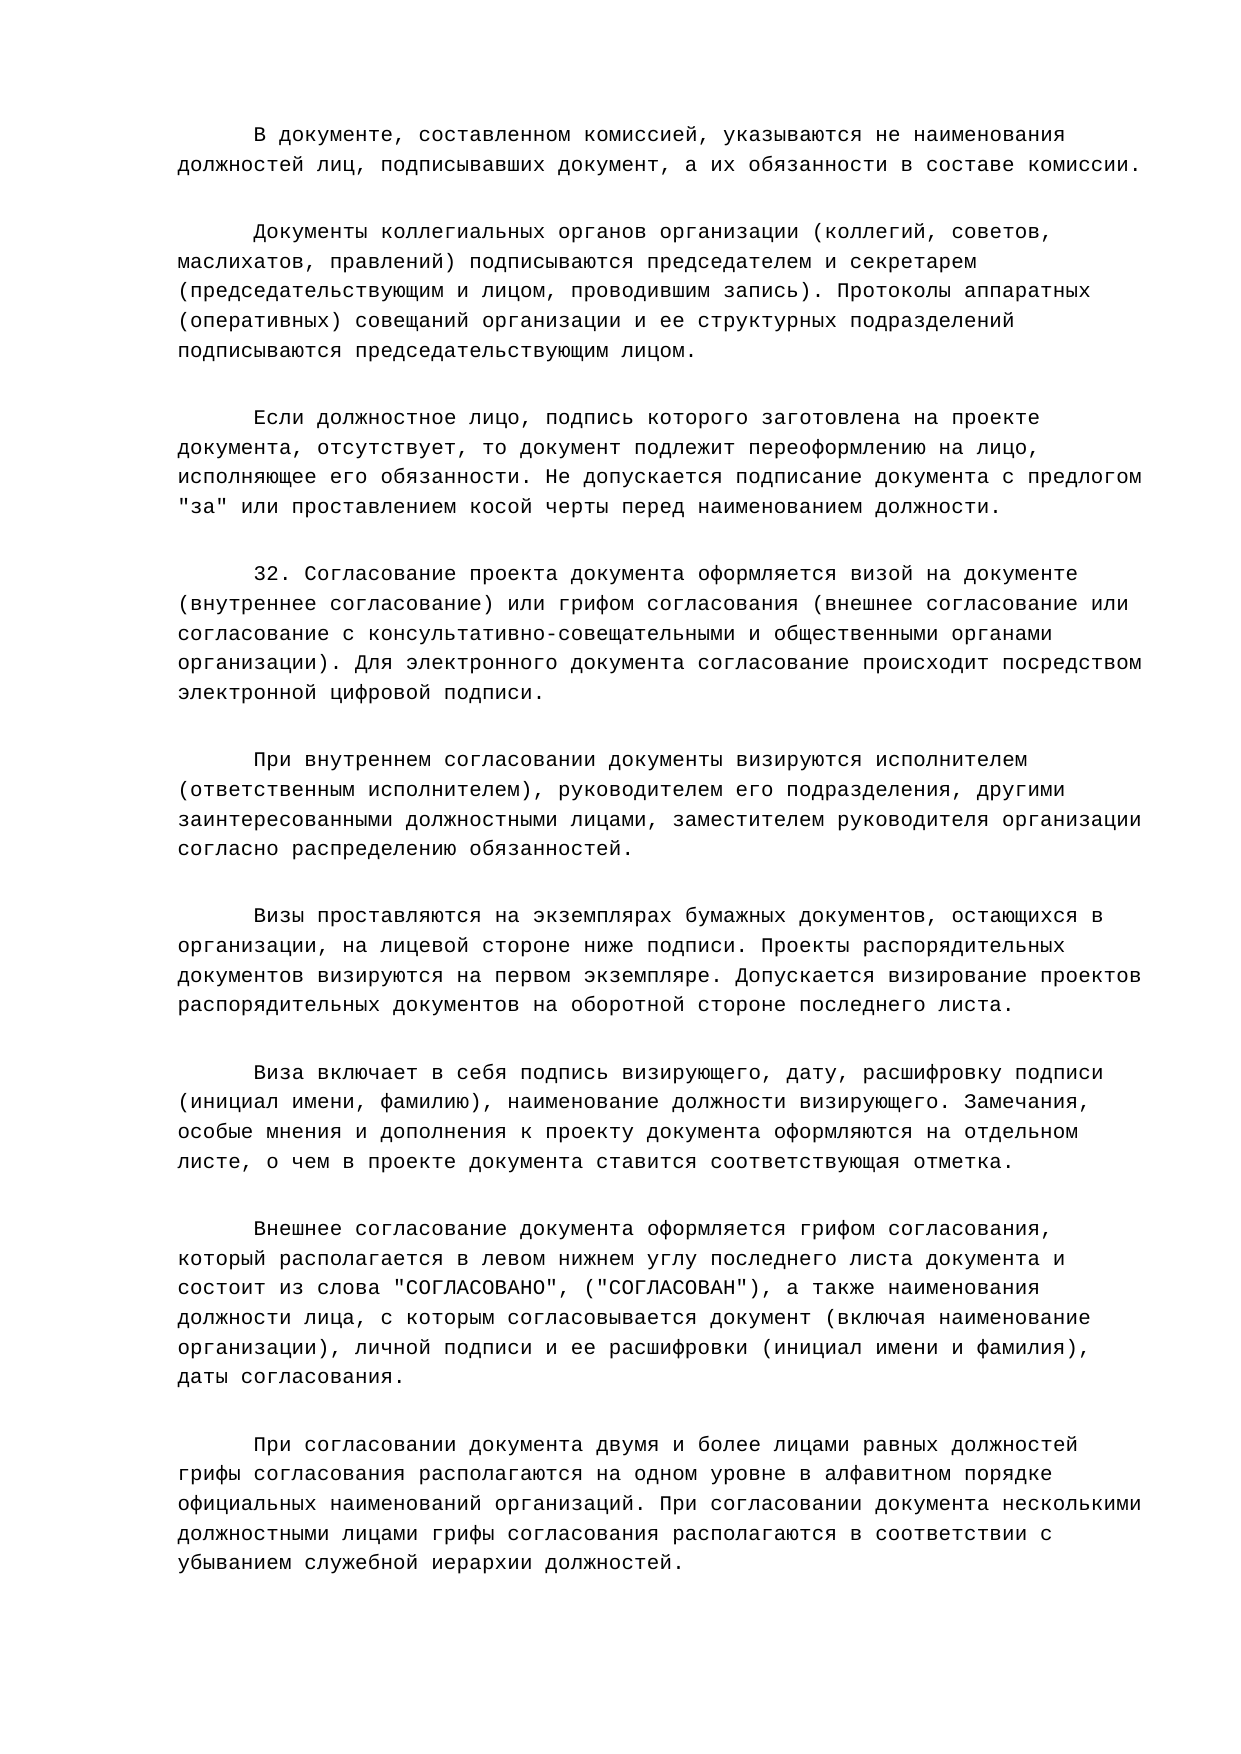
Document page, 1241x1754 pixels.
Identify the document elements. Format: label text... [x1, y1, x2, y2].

text При внутреннем согласовании документы визируются исполнителем (ответственным исполнителем), руководителем его подразделения, другими заинтересованными должностными лицами, заместителем руководителя организации согласно распределению обязанностей. [177, 743, 1152, 862]
text Документы коллегиальных органов организации (коллегий, советов, маслихатов, правлений) подписываются председателем и секретарем (председательствующим и лицом, проводившим запись). Протоколы аппаратных (оперативных) совещаний организации и ее структурных подразделений подписываются председательствующим лицом. [177, 215, 1152, 363]
text Виза включает в себя подпись визирующего, дату, расшифровку подписи (инициал имени, фамилию), наименование должности визирующего. Замечания, особые мнения и дополнения к проекту документа оформляются на отдельном листе, о чем в проекте документа ставится соответствующая отметка. [177, 1056, 1152, 1174]
text Внешнее согласование документа оформляется грифом согласования, который располагается в левом нижнем углу последнего листа документа и состоит из слова "СОГЛАСОВАНО", ("СОГЛАСОВАН"), а также наименования должности лица, с которым согласовывается документ (включая наименование организации), личной подписи и ее расшифровки (инициал имени и фамилия), даты согласования. [177, 1212, 1152, 1390]
text Визы проставляются на экземплярах бумажных документов, остающихся в организации, на лицевой стороне ниже подписи. Проекты распорядительных документов визируются на первом экземпляре. Допускается визирование проектов распорядительных документов на оборотной стороне последнего листа. [177, 899, 1152, 1018]
text В документе, составленном комиссией, указываются не наименования должностей лиц, подписывавших документ, а их обязанности в составе комиссии. [177, 118, 1152, 177]
text Если должностное лицо, подпись которого заготовлена на проекте документа, отсутствует, то документ подлежит переоформлению на лицо, исполняющее его обязанности. Не допускается подписание документа с предлогом "за" или проставлением косой черты перед наименованием должности. [177, 401, 1152, 520]
text При согласовании документа двумя и более лицами равных должностей грифы согласования располагаются на одном уровне в алфавитном порядке официальных наименований организаций. При согласовании документа несколькими должностными лицами грифы согласования располагаются в соответствии с убыванием служебной иерархии должностей. [177, 1427, 1152, 1576]
text 32. Согласование проекта документа оформляется визой на документе (внутреннее согласование) или грифом согласования (внешнее согласование или согласование с консультативно-совещательными и общественными органами организации). Для электронного документа согласование происходит посредством электронной цифровой подписи. [177, 557, 1152, 706]
